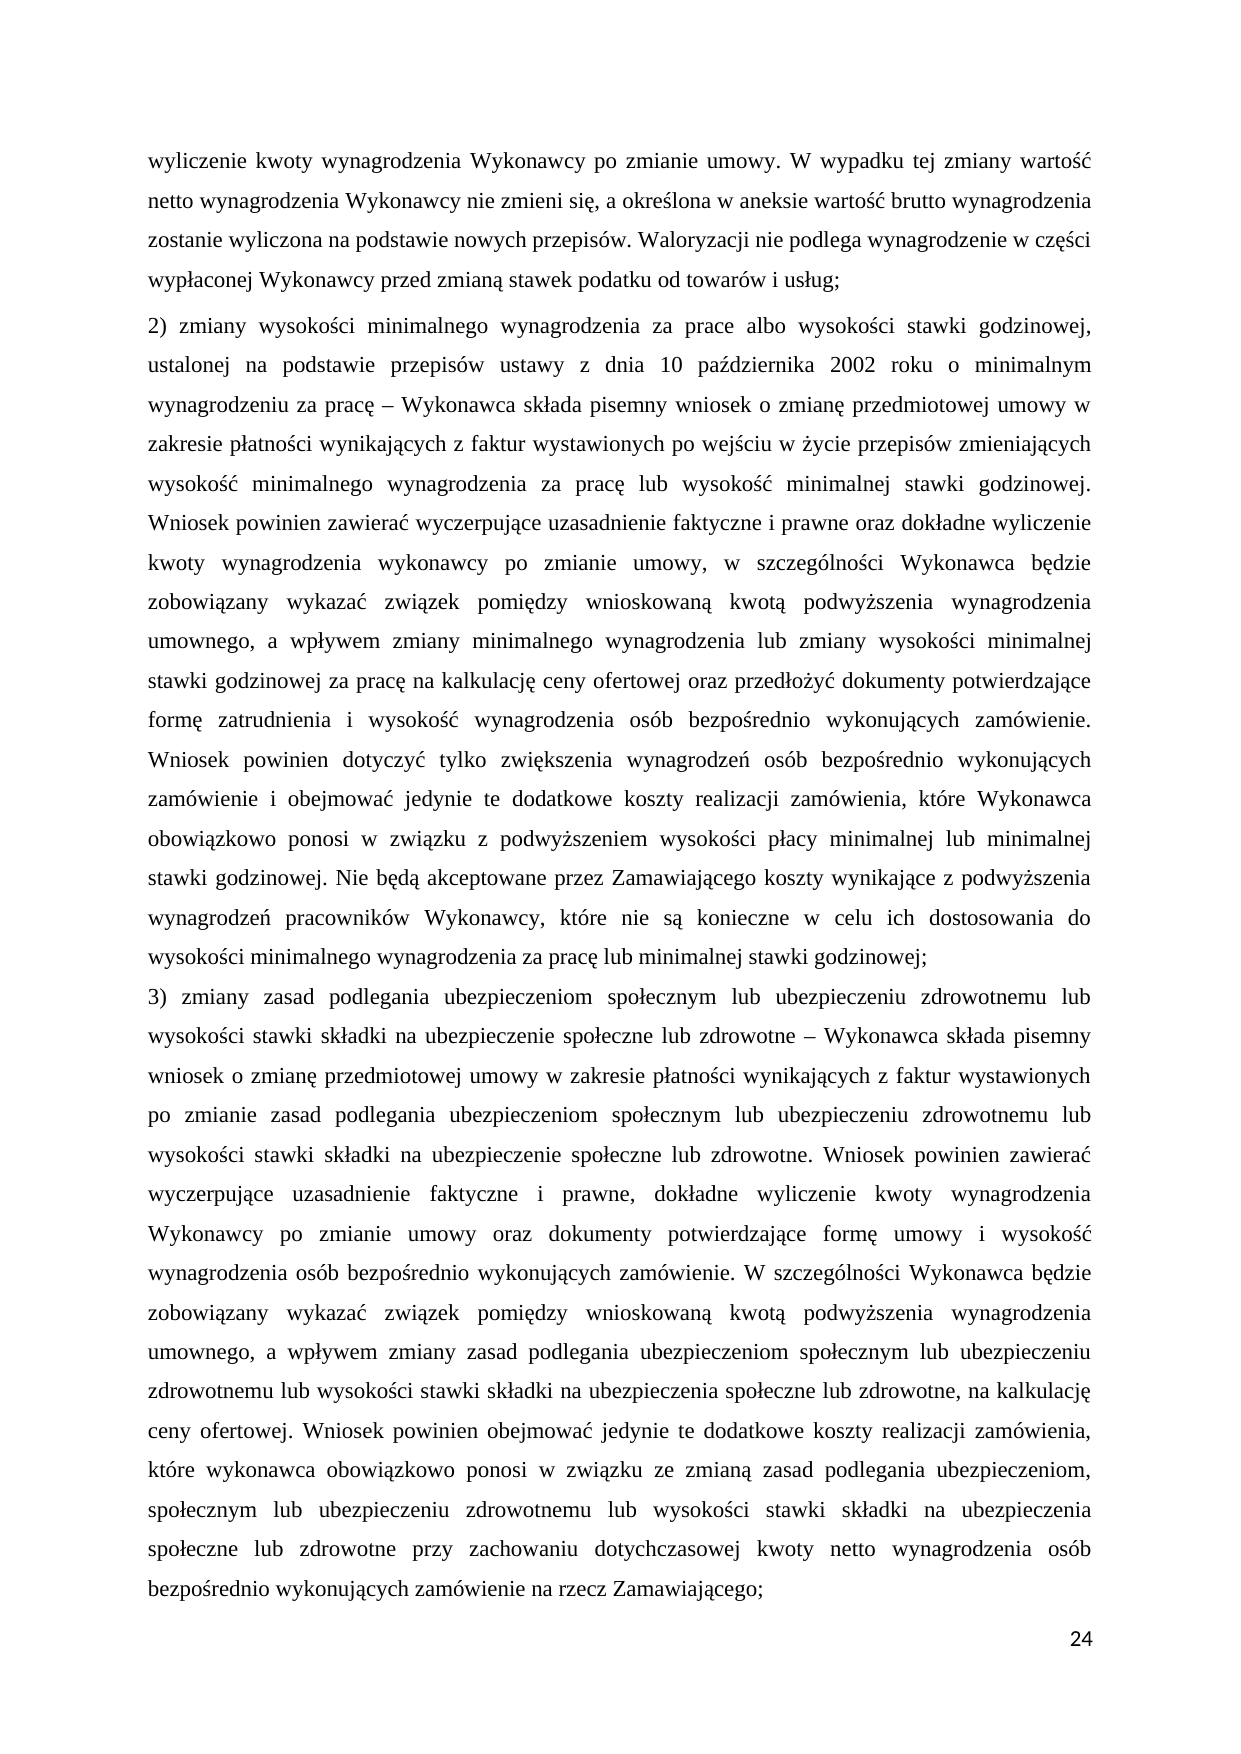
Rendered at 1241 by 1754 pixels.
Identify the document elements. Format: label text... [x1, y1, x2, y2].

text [148, 148, 1093, 292]
text 2) zmiany wysokości minimalnego wynagrodzenia za prace albo wysokości stawki godzinowej, ustalonej na podstawie przepisów ustawy z dnia 10 października 2002 roku o minimalnym wynagrodzeniu za pracę – Wykonawca składa pisemny wniosek o zmianę przedmiotowej umowy w zakresie płatności wynikających z faktur wystawionych po wejściu w życie przepisów zmieniających wysokość minimalnego wynagrodzenia za pracę lub wysokość minimalnej stawki godzinowej. Wniosek powinien zawierać wyczerpujące uzasadnienie faktyczne i prawne oraz dokładne wyliczenie kwoty wynagrodzenia wykonawcy po zmianie umowy, w szczególności Wykonawca będzie zobowiązany wykazać związek pomiędzy wnioskowaną kwotą podwyższenia wynagrodzenia umownego, a wpływem zmiany minimalnego wynagrodzenia lub zmiany wysokości minimalnej stawki godzinowej za pracę na kalkulację ceny ofertowej oraz przedłożyć dokumenty potwierdzające formę zatrudnienia i wysokość wynagrodzenia osób bezpośrednio wykonujących zamówienie. Wniosek powinien dotyczyć tylko zwiększenia wynagrodzeń osób bezpośrednio wykonujących zamówienie i obejmować jedynie te dodatkowe koszty realizacji zamówienia, które Wykonawca obowiązkowo ponosi w związku z podwyższeniem wysokości płacy minimalnej lub minimalnej stawki godzinowej. Nie będą akceptowane przez Zamawiającego koszty wynikające z podwyższenia wynagrodzeń pracowników Wykonawcy, które nie są konieczne w celu ich dostosowania do wysokości minimalnego wynagrodzenia za pracę lub minimalnej stawki godzinowej; [148, 312, 1093, 970]
text 3) zmiany zasad podlegania ubezpieczeniom społecznym lub ubezpieczeniu zdrowotnemu lub wysokości stawki składki na ubezpieczenie społeczne lub zdrowotne – Wykonawca składa pisemny wniosek o zmianę przedmiotowej umowy w zakresie płatności wynikających z faktur wystawionych po zmianie zasad podlegania ubezpieczeniom społecznym lub ubezpieczeniu zdrowotnemu lub wysokości stawki składki na ubezpieczenie społeczne lub zdrowotne. Wniosek powinien zawierać wyczerpujące uzasadnienie faktyczne i prawne, dokładne wyliczenie kwoty wynagrodzenia Wykonawcy po zmianie umowy oraz dokumenty potwierdzające formę umowy i wysokość wynagrodzenia osób bezpośrednio wykonujących zamówienie. W szczególności Wykonawca będzie zobowiązany wykazać związek pomiędzy wnioskowaną kwotą podwyższenia wynagrodzenia umownego, a wpływem zmiany zasad podlegania ubezpieczeniom społecznym lub ubezpieczeniu zdrowotnemu lub wysokości stawki składki na ubezpieczenia społeczne lub zdrowotne, na kalkulację ceny ofertowej. Wniosek powinien obejmować jedynie te dodatkowe koszty realizacji zamówienia, które wykonawca obowiązkowo ponosi w związku ze zmianą zasad podlegania ubezpieczeniom, społecznym lub ubezpieczeniu zdrowotnemu lub wysokości stawki składki na ubezpieczenia społeczne lub zdrowotne przy zachowaniu dotychczasowej kwoty netto wynagrodzenia osób bezpośrednio wykonujących zamówienie na rzecz Zamawiającego; [148, 983, 1093, 1601]
